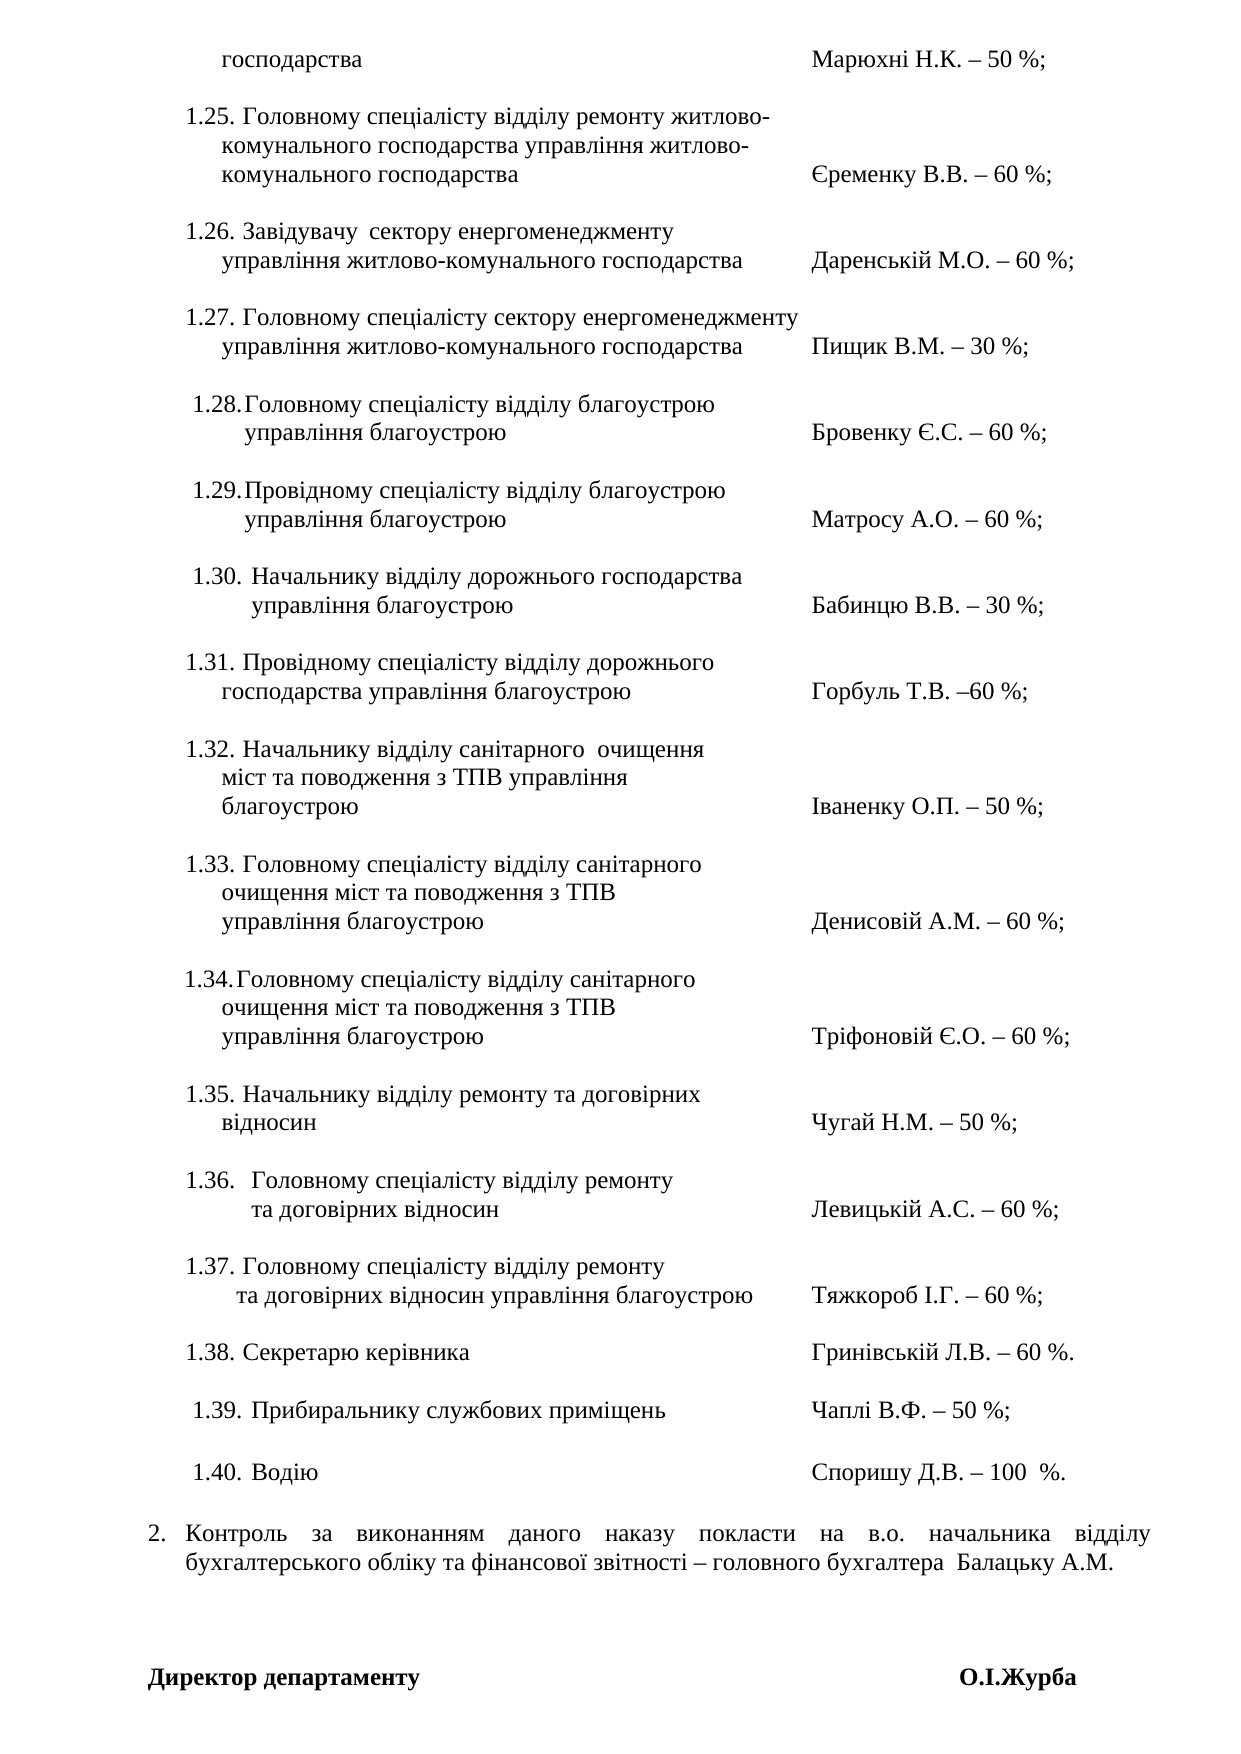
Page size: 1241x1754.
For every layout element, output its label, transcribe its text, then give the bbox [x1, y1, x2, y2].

text очищення міст та поводження з ТПВ [148, 877, 1152, 906]
list Водію Споришу Д.В. – 100 %. [192, 1457, 1152, 1485]
text благоустрою Іваненку О.П. – 50 %; [148, 791, 1152, 820]
text очищення міст та поводження з ТПВ [148, 992, 1152, 1021]
list Провідному спеціалісту відділу благоустрою [192, 475, 1152, 504]
text комунального господарства управління житлово- [148, 130, 1152, 159]
list Головному спеціалісту відділу ремонту [185, 1165, 1152, 1194]
list Провідному спеціалісту відділу дорожнього [185, 647, 1152, 676]
list Головному спеціалісту відділу ремонту [185, 1251, 1152, 1280]
list Начальнику відділу дорожнього господарства [192, 561, 1152, 590]
text та договірних відносин управління благоустрою Тяжкороб І.Г. – 60 %; [148, 1280, 1152, 1309]
list управління благоустрою Бровенку Є.С. – 60 %; [244, 417, 1152, 446]
list Секретарю керівника Гринівській Л.В. – 60 %. [185, 1337, 1152, 1366]
list Головному спеціалісту відділу санітарного [184, 964, 1152, 992]
list управління благоустрою Матросу А.О. – 60 %; [244, 504, 1152, 532]
list Контроль за виконанням даного наказу покласти на в.о. начальника відділу бухгалтерського обліку та фінансової звітності – головного бухгалтера Балацьку А.М. [148, 1518, 1152, 1576]
text управління житлово-комунального господарства Даренській М.О. – 60 %; [148, 245, 1152, 274]
text управління благоустрою Тріфоновій Є.О. – 60 %; [148, 1021, 1152, 1050]
list Головному спеціалісту відділу благоустрою [192, 389, 1152, 417]
text господарства управління благоустрою Горбуль Т.В. –60 %; [148, 676, 1152, 705]
text Директор департаменту О.І.Журба [148, 1662, 1152, 1691]
list управління благоустрою Бабинцю В.В. – 30 %; [251, 590, 1152, 619]
list Головному спеціалісту відділу санітарного [185, 849, 1152, 877]
list Головному спеціалісту сектору енергоменеджменту [185, 302, 1152, 331]
text управління житлово-комунального господарства Пищик В.М. – 30 %; [148, 331, 1152, 360]
list та договірних відносин Левицькій А.С. – 60 %; [251, 1194, 1152, 1222]
text комунального господарства Єременку В.В. – 60 %; [148, 159, 1152, 187]
list Начальнику відділу ремонту та договірних [185, 1079, 1152, 1107]
list Прибиральнику службових приміщень Чаплі В.Ф. – 50 %; [192, 1395, 1152, 1424]
text управління благоустрою Денисовій А.М. – 60 %; [148, 906, 1152, 935]
list Завідувачу сектору енергоменеджменту [185, 216, 1152, 245]
text міст та поводження з ТПВ управління [148, 762, 1152, 791]
text відносин Чугай Н.М. – 50 %; [148, 1107, 1152, 1136]
list Головному спеціалісту відділу ремонту житлово- [185, 101, 1152, 130]
text господарства Марюхні Н.К. – 50 %; [148, 44, 1152, 73]
list Начальнику відділу санітарного очищення [185, 734, 1152, 762]
